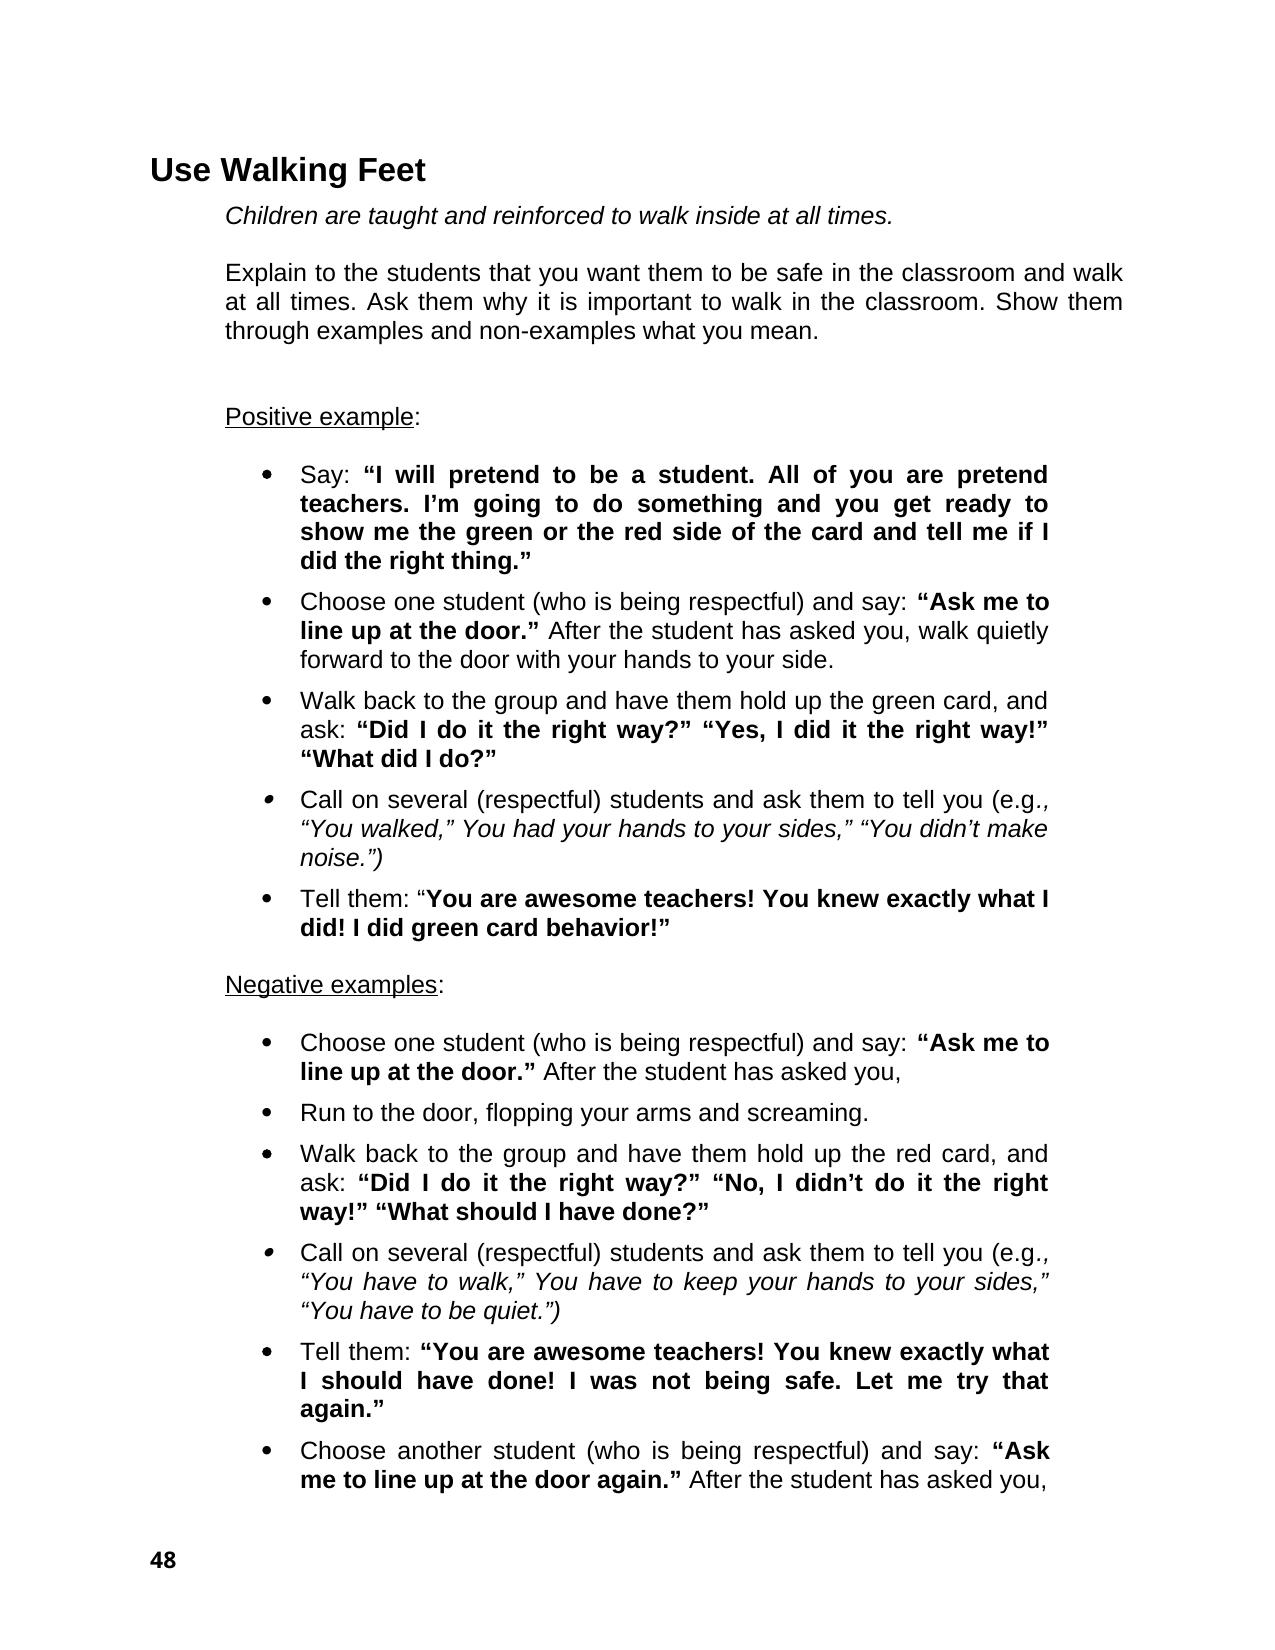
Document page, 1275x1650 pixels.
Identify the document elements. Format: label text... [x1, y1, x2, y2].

text Negative examples: [225, 970, 1050, 999]
list Choose one student (who is being respectful) and say: “Ask me to line up at the door.” After the student has asked you, walk quietly forward to the door with your hands to your side. [262, 587, 1050, 674]
list Choose another student (who is being respectful) and say: “Ask me to line up at the door again.” After the student has asked you, [262, 1436, 1050, 1493]
text Use Walking Feet [150, 150, 1125, 188]
list Choose one student (who is being respectful) and say: “Ask me to line up at the door.” After the student has asked you, [262, 1028, 1050, 1085]
list Tell them: “You are awesome teachers! You knew exactly what I should have done! I was not being safe. Let me try that again.” [262, 1337, 1050, 1423]
text Explain to the students that you want them to be safe in the classroom and walk at all times. Ask them why it is important to walk in the classroom. Show them through examples and non-examples what you mean. [225, 258, 1125, 345]
list Tell them: “You are awesome teachers! You knew exactly what I did! I did green card behavior!” [262, 884, 1050, 941]
list Call on several (respectful) students and ask them to tell you (e.g., “You have to walk,” You have to keep your hands to your sides,” “You have to be quiet.”) [262, 1238, 1050, 1324]
list Call on several (respectful) students and ask them to tell you (e.g., “You walked,” You had your hands to your sides,” “You didn’t make noise.”) [262, 785, 1050, 871]
list Run to the door, flopping your arms and screaming. [262, 1098, 1050, 1127]
list Say: “I will pretend to be a student. All of you are pretend teachers. I’m going to do something and you get ready to show me the green or the red side of the card and tell me if I did the right thing.” [262, 460, 1050, 575]
text Children are taught and reinforced to walk inside at all times. [150, 201, 1125, 230]
text Positive example: [225, 402, 1050, 431]
list Walk back to the group and have them hold up the green card, and ask: “Did I do it the right way?” “Yes, I did it the right way!” “What did I do?” [262, 686, 1050, 772]
